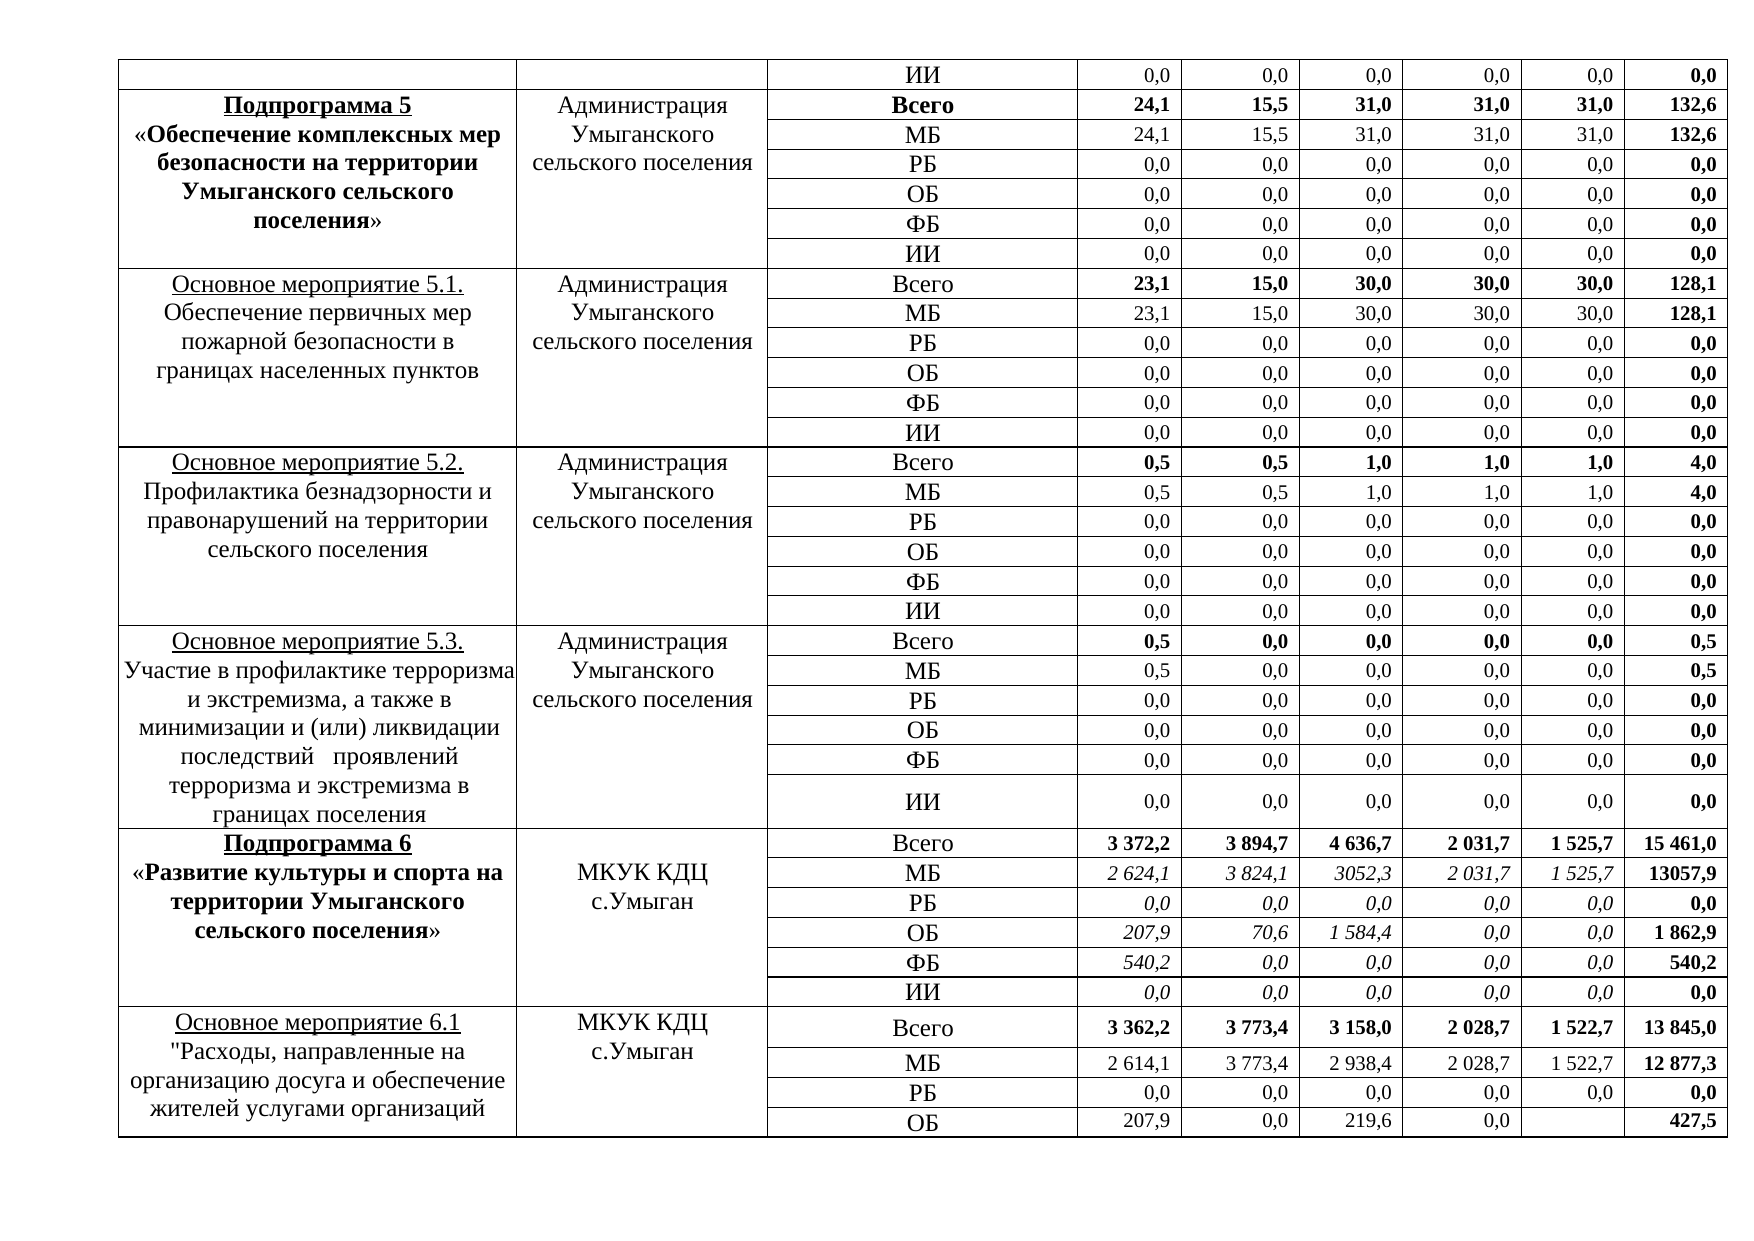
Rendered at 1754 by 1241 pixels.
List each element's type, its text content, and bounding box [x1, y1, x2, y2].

table_cell 0,0 [1522, 179, 1624, 208]
table_cell РБ [768, 686, 1077, 714]
table_cell 0,0 [1625, 775, 1727, 827]
table_cell 0,0 [1522, 358, 1624, 387]
table_cell 0,0 [1182, 537, 1299, 566]
table_cell ФБ [768, 209, 1077, 238]
table_cell 0,0 [1300, 239, 1402, 268]
table_cell 0,0 [1625, 358, 1727, 387]
table_cell 1,0 [1403, 448, 1521, 476]
table_cell 0,0 [1403, 179, 1521, 208]
table_cell 3 158,0 [1300, 1007, 1402, 1047]
table_cell 0,0 [1078, 60, 1181, 89]
table_cell 0,0 [1182, 328, 1299, 357]
table_cell 0,0 [1522, 745, 1624, 774]
table_cell 0,0 [1403, 716, 1521, 744]
table_cell Всего [768, 626, 1077, 655]
table_cell 0,0 [1403, 507, 1521, 536]
table_cell 219,6 [1300, 1108, 1402, 1136]
table_cell 0,5 [1625, 656, 1727, 685]
table_cell 0,0 [1300, 948, 1402, 976]
table_cell Основное мероприятие 5.3. Участие в профилактике терроризма и экстремизма, а также в минимизации и (или) ликвидации последствий проявлений терроризма и экстремизма в границах поселения [119, 626, 516, 827]
table_cell 0,5 [1182, 477, 1299, 506]
table_cell 0,0 [1300, 358, 1402, 387]
table_cell Всего [768, 90, 1077, 119]
table_cell 0,0 [1182, 775, 1299, 827]
table_cell 0,0 [1625, 209, 1727, 238]
table_cell МКУК КДЦ с.Умыган [517, 1007, 767, 1136]
table_cell 31,0 [1403, 90, 1521, 119]
table_cell 0,0 [1300, 328, 1402, 357]
table_cell 15,0 [1182, 299, 1299, 327]
table_cell Подпрограмма 6 «Развитие культуры и спорта на территории Умыганского сельского поселения» [119, 829, 516, 1006]
table_cell ИИ [768, 239, 1077, 268]
table_cell ОБ [768, 1108, 1077, 1136]
table_cell 0,0 [1625, 596, 1727, 625]
table_cell МБ [768, 1048, 1077, 1077]
table_cell 132,6 [1625, 90, 1727, 119]
table_cell 12 877,3 [1625, 1048, 1727, 1077]
table_cell 2 028,7 [1403, 1048, 1521, 1077]
table_cell 0,0 [1182, 179, 1299, 208]
table_cell 0,0 [1078, 596, 1181, 625]
table_cell 0,0 [1522, 388, 1624, 417]
table_cell 0,0 [1300, 209, 1402, 238]
table_cell 31,0 [1522, 120, 1624, 148]
table_cell 540,2 [1625, 948, 1727, 976]
table_cell 0,0 [1300, 418, 1402, 446]
table_cell 0,0 [1300, 626, 1402, 655]
table_cell 0,0 [1522, 978, 1624, 1006]
table_cell 0,0 [1182, 209, 1299, 238]
table_cell 0,0 [1625, 1078, 1727, 1107]
table_cell 3 362,2 [1078, 1007, 1181, 1047]
table_cell 1,0 [1300, 448, 1402, 476]
table_cell 2 938,4 [1300, 1048, 1402, 1077]
table_cell 23,1 [1078, 299, 1181, 327]
table_cell 30,0 [1403, 299, 1521, 327]
table_cell 0,0 [1078, 775, 1181, 827]
table_cell 0,0 [1522, 948, 1624, 976]
table_cell Основное мероприятие 5.1. Обеспечение первичных мер пожарной безопасности в границах населенных пунктов [119, 269, 516, 446]
table_cell 0,0 [1300, 775, 1402, 827]
table_cell 0,0 [1522, 150, 1624, 178]
table_cell 0,0 [1522, 686, 1624, 714]
table_cell 3 773,4 [1182, 1048, 1299, 1077]
table_cell ФБ [768, 388, 1077, 417]
table_cell 1 584,4 [1300, 918, 1402, 947]
table_cell 23,1 [1078, 269, 1181, 297]
table_cell 0,0 [1625, 179, 1727, 208]
table_cell 1,0 [1403, 477, 1521, 506]
table_cell 0,5 [1625, 626, 1727, 655]
table_cell МБ [768, 299, 1077, 327]
table_cell 1 862,9 [1625, 918, 1727, 947]
table_cell 0,0 [1078, 388, 1181, 417]
table_cell 0,0 [1522, 567, 1624, 595]
table_cell 0,0 [1403, 948, 1521, 976]
table_cell 0,0 [1522, 775, 1624, 827]
table_cell 0,0 [1522, 537, 1624, 566]
table_cell 0,0 [1625, 388, 1727, 417]
table_cell 1 525,7 [1522, 829, 1624, 857]
table_cell 0,0 [1625, 239, 1727, 268]
table_cell 0,0 [1522, 656, 1624, 685]
table_cell 0,5 [1078, 448, 1181, 476]
table_cell 0,0 [1182, 745, 1299, 774]
table_cell 1 525,7 [1522, 858, 1624, 887]
table_cell ИИ [768, 775, 1077, 827]
table_cell 0,0 [1300, 388, 1402, 417]
table_cell ОБ [768, 716, 1077, 744]
table_cell Всего [768, 448, 1077, 476]
table_cell 0,0 [1300, 888, 1402, 917]
table_cell Администрация Умыганского сельского поселения [517, 269, 767, 446]
table_cell РБ [768, 1078, 1077, 1107]
table_cell 0,0 [1182, 567, 1299, 595]
table_cell 0,0 [1403, 537, 1521, 566]
table_cell 0,0 [1522, 239, 1624, 268]
table_cell ИИ [768, 596, 1077, 625]
table_cell 128,1 [1625, 299, 1727, 327]
table_cell 0,0 [1403, 239, 1521, 268]
table_cell 0,0 [1300, 745, 1402, 774]
table_cell МБ [768, 477, 1077, 506]
table_cell 0,0 [1403, 978, 1521, 1006]
table_cell 0,0 [1625, 567, 1727, 595]
table_cell 3 372,2 [1078, 829, 1181, 857]
table_cell 4,0 [1625, 448, 1727, 476]
table_cell 0,0 [1182, 507, 1299, 536]
table_cell ОБ [768, 918, 1077, 947]
table_cell 3 824,1 [1182, 858, 1299, 887]
table_cell Подпрограмма 5 «Обеспечение комплексных мер безопасности на территории Умыганского сельского поселения» [119, 90, 516, 268]
table_cell 540,2 [1078, 948, 1181, 976]
table_cell 0,0 [1300, 567, 1402, 595]
table_cell 0,0 [1522, 418, 1624, 446]
table_cell 0,0 [1300, 179, 1402, 208]
table_cell 0,5 [1182, 448, 1299, 476]
table_cell 0,0 [1403, 686, 1521, 714]
table_cell 0,0 [1625, 150, 1727, 178]
table_cell 0,0 [1522, 888, 1624, 917]
table_cell 0,0 [1300, 1078, 1402, 1107]
table_cell 0,0 [1078, 209, 1181, 238]
table_cell 0,0 [1078, 745, 1181, 774]
table_cell 0,0 [1403, 1078, 1521, 1107]
table_cell 4 636,7 [1300, 829, 1402, 857]
table_cell ОБ [768, 358, 1077, 387]
table_cell 0,0 [1182, 1078, 1299, 1107]
table_cell РБ [768, 328, 1077, 357]
table_cell 0,0 [1078, 978, 1181, 1006]
table_cell МБ [768, 120, 1077, 148]
table_cell 0,0 [1522, 1078, 1624, 1107]
table_cell 0,0 [1078, 418, 1181, 446]
table_cell 0,0 [1403, 775, 1521, 827]
table_cell 0,0 [1078, 537, 1181, 566]
table_cell 0,0 [1522, 626, 1624, 655]
table_cell [1522, 1108, 1624, 1136]
table_cell 0,0 [1300, 507, 1402, 536]
table_cell 0,0 [1522, 716, 1624, 744]
table_cell 0,0 [1078, 567, 1181, 595]
table_cell 0,0 [1403, 209, 1521, 238]
table_cell 0,0 [1625, 716, 1727, 744]
table_cell 30,0 [1300, 299, 1402, 327]
table_cell 0,0 [1182, 656, 1299, 685]
table_cell 0,0 [1182, 978, 1299, 1006]
table_cell 0,0 [1300, 686, 1402, 714]
table_cell 0,0 [1403, 328, 1521, 357]
table_cell 0,0 [1403, 745, 1521, 774]
table_cell 0,0 [1182, 1108, 1299, 1136]
table_cell 2 614,1 [1078, 1048, 1181, 1077]
table_cell 0,0 [1182, 418, 1299, 446]
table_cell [517, 90, 767, 268]
table_cell 0,0 [1522, 209, 1624, 238]
table_cell 0,0 [1522, 60, 1624, 89]
table_cell 30,0 [1522, 269, 1624, 297]
table_cell 3 894,7 [1182, 829, 1299, 857]
table_cell ФБ [768, 745, 1077, 774]
table_cell 0,0 [1300, 656, 1402, 685]
table_cell РБ [768, 507, 1077, 536]
table_cell 207,9 [1078, 1108, 1181, 1136]
table_cell 0,0 [1182, 150, 1299, 178]
table_cell 0,0 [1078, 358, 1181, 387]
table_cell 0,0 [1078, 686, 1181, 714]
table_cell ФБ [768, 567, 1077, 595]
table_cell 30,0 [1403, 269, 1521, 297]
table_cell 0,5 [1078, 477, 1181, 506]
table_cell 15,5 [1182, 90, 1299, 119]
table_cell 0,0 [1403, 418, 1521, 446]
table_cell 3052,3 [1300, 858, 1402, 887]
table_cell 0,0 [1403, 358, 1521, 387]
table_cell 0,0 [1522, 918, 1624, 947]
table_cell 24,1 [1078, 120, 1181, 148]
table_cell 1,0 [1300, 477, 1402, 506]
table_cell 30,0 [1300, 269, 1402, 297]
table_cell 13 845,0 [1625, 1007, 1727, 1047]
table_cell 1,0 [1522, 477, 1624, 506]
table_cell 2 624,1 [1078, 858, 1181, 887]
table_cell 0,0 [1403, 60, 1521, 89]
table_cell 0,0 [1182, 239, 1299, 268]
table_cell 0,0 [1078, 179, 1181, 208]
table_cell 31,0 [1403, 120, 1521, 148]
table_cell 0,0 [1078, 239, 1181, 268]
table_cell 3 773,4 [1182, 1007, 1299, 1047]
table_cell 0,0 [1078, 507, 1181, 536]
table_cell 0,0 [1625, 507, 1727, 536]
table_cell 1 522,7 [1522, 1048, 1624, 1077]
table_cell 70,6 [1182, 918, 1299, 947]
table_cell МБ [768, 656, 1077, 685]
table_cell 0,0 [1182, 716, 1299, 744]
table_cell МБ [768, 858, 1077, 887]
table_cell ФБ [768, 948, 1077, 976]
table_cell 0,0 [1625, 888, 1727, 917]
table_cell Всего [768, 829, 1077, 857]
table_cell 1 522,7 [1522, 1007, 1624, 1047]
table_cell 15 461,0 [1625, 829, 1727, 857]
table_cell 0,0 [1300, 596, 1402, 625]
table_cell 0,0 [1625, 745, 1727, 774]
table_cell 0,5 [1078, 626, 1181, 655]
table_cell 0,0 [1078, 888, 1181, 917]
table_cell 0,0 [1182, 358, 1299, 387]
table_cell 0,0 [1182, 388, 1299, 417]
table_cell 0,0 [1182, 948, 1299, 976]
table_cell Основное мероприятие 6.1 "Расходы, направленные на организацию досуга и обеспечение жителей услугами организаций культуры, организация библиотечного обслуживания" [119, 1007, 516, 1136]
table_cell 0,0 [1625, 60, 1727, 89]
table_cell 0,0 [1300, 537, 1402, 566]
table_cell 15,0 [1182, 269, 1299, 297]
table_cell 0,0 [1182, 60, 1299, 89]
table_cell 30,0 [1522, 299, 1624, 327]
table_cell ОБ [768, 537, 1077, 566]
table_cell РБ [768, 150, 1077, 178]
table_cell Администрация Умыганского сельского поселения [517, 448, 767, 625]
table_cell 0,0 [1182, 888, 1299, 917]
table_cell 0,0 [1078, 150, 1181, 178]
table_cell Всего [768, 269, 1077, 297]
table_cell 207,9 [1078, 918, 1181, 947]
table_cell 1,0 [1522, 448, 1624, 476]
table_cell РБ [768, 888, 1077, 917]
table_cell 427,5 [1625, 1108, 1727, 1136]
table_cell ИИ [768, 60, 1077, 89]
table_cell 0,0 [1403, 567, 1521, 595]
table_cell 0,0 [1300, 716, 1402, 744]
table_cell 0,0 [1522, 596, 1624, 625]
table_cell 0,0 [1522, 507, 1624, 536]
table_cell 0,0 [1625, 418, 1727, 446]
table_cell 15,5 [1182, 120, 1299, 148]
table_cell 31,0 [1522, 90, 1624, 119]
table_cell 0,0 [1403, 388, 1521, 417]
table_cell 24,1 [1078, 90, 1181, 119]
table_cell ИИ [768, 418, 1077, 446]
table_cell 2 031,7 [1403, 858, 1521, 887]
table_cell 0,0 [1078, 716, 1181, 744]
table_cell 0,0 [1300, 60, 1402, 89]
table_cell 31,0 [1300, 120, 1402, 148]
table_cell 0,0 [1625, 686, 1727, 714]
table_cell 0,0 [1182, 686, 1299, 714]
table_cell ОБ [768, 179, 1077, 208]
table_cell 0,0 [1625, 537, 1727, 566]
table_cell 0,0 [1403, 1108, 1521, 1136]
table_cell 2 028,7 [1403, 1007, 1521, 1047]
table_cell 31,0 [1300, 90, 1402, 119]
table_cell 0,0 [1403, 656, 1521, 685]
table_cell МКУК КДЦ с.Умыган [517, 829, 767, 1006]
table_cell 0,0 [1300, 150, 1402, 178]
table_cell 0,0 [1300, 978, 1402, 1006]
table_cell 4,0 [1625, 477, 1727, 506]
table_cell 0,0 [1403, 626, 1521, 655]
table_cell Всего [768, 1007, 1077, 1047]
table_cell 0,0 [1625, 328, 1727, 357]
table_cell 0,0 [1182, 596, 1299, 625]
table_cell 0,0 [1078, 1078, 1181, 1107]
table_cell 0,0 [1403, 888, 1521, 917]
table_cell 0,0 [1625, 978, 1727, 1006]
table_cell 0,0 [1403, 918, 1521, 947]
table_cell 13057,9 [1625, 858, 1727, 887]
table_cell 128,1 [1625, 269, 1727, 297]
table_cell 0,0 [1403, 150, 1521, 178]
table_cell 0,0 [1182, 626, 1299, 655]
table_cell 0,5 [1078, 656, 1181, 685]
table_cell Администрация Умыганского сельского поселения [517, 626, 767, 827]
table_cell 2 031,7 [1403, 829, 1521, 857]
table_cell Основное мероприятие 5.2. Профилактика безнадзорности и правонарушений на территории сельского поселения [119, 448, 516, 625]
table_cell 132,6 [1625, 120, 1727, 148]
table_cell 0,0 [1078, 328, 1181, 357]
table_cell 0,0 [1403, 596, 1521, 625]
table_cell 0,0 [1522, 328, 1624, 357]
table_cell ИИ [768, 978, 1077, 1006]
